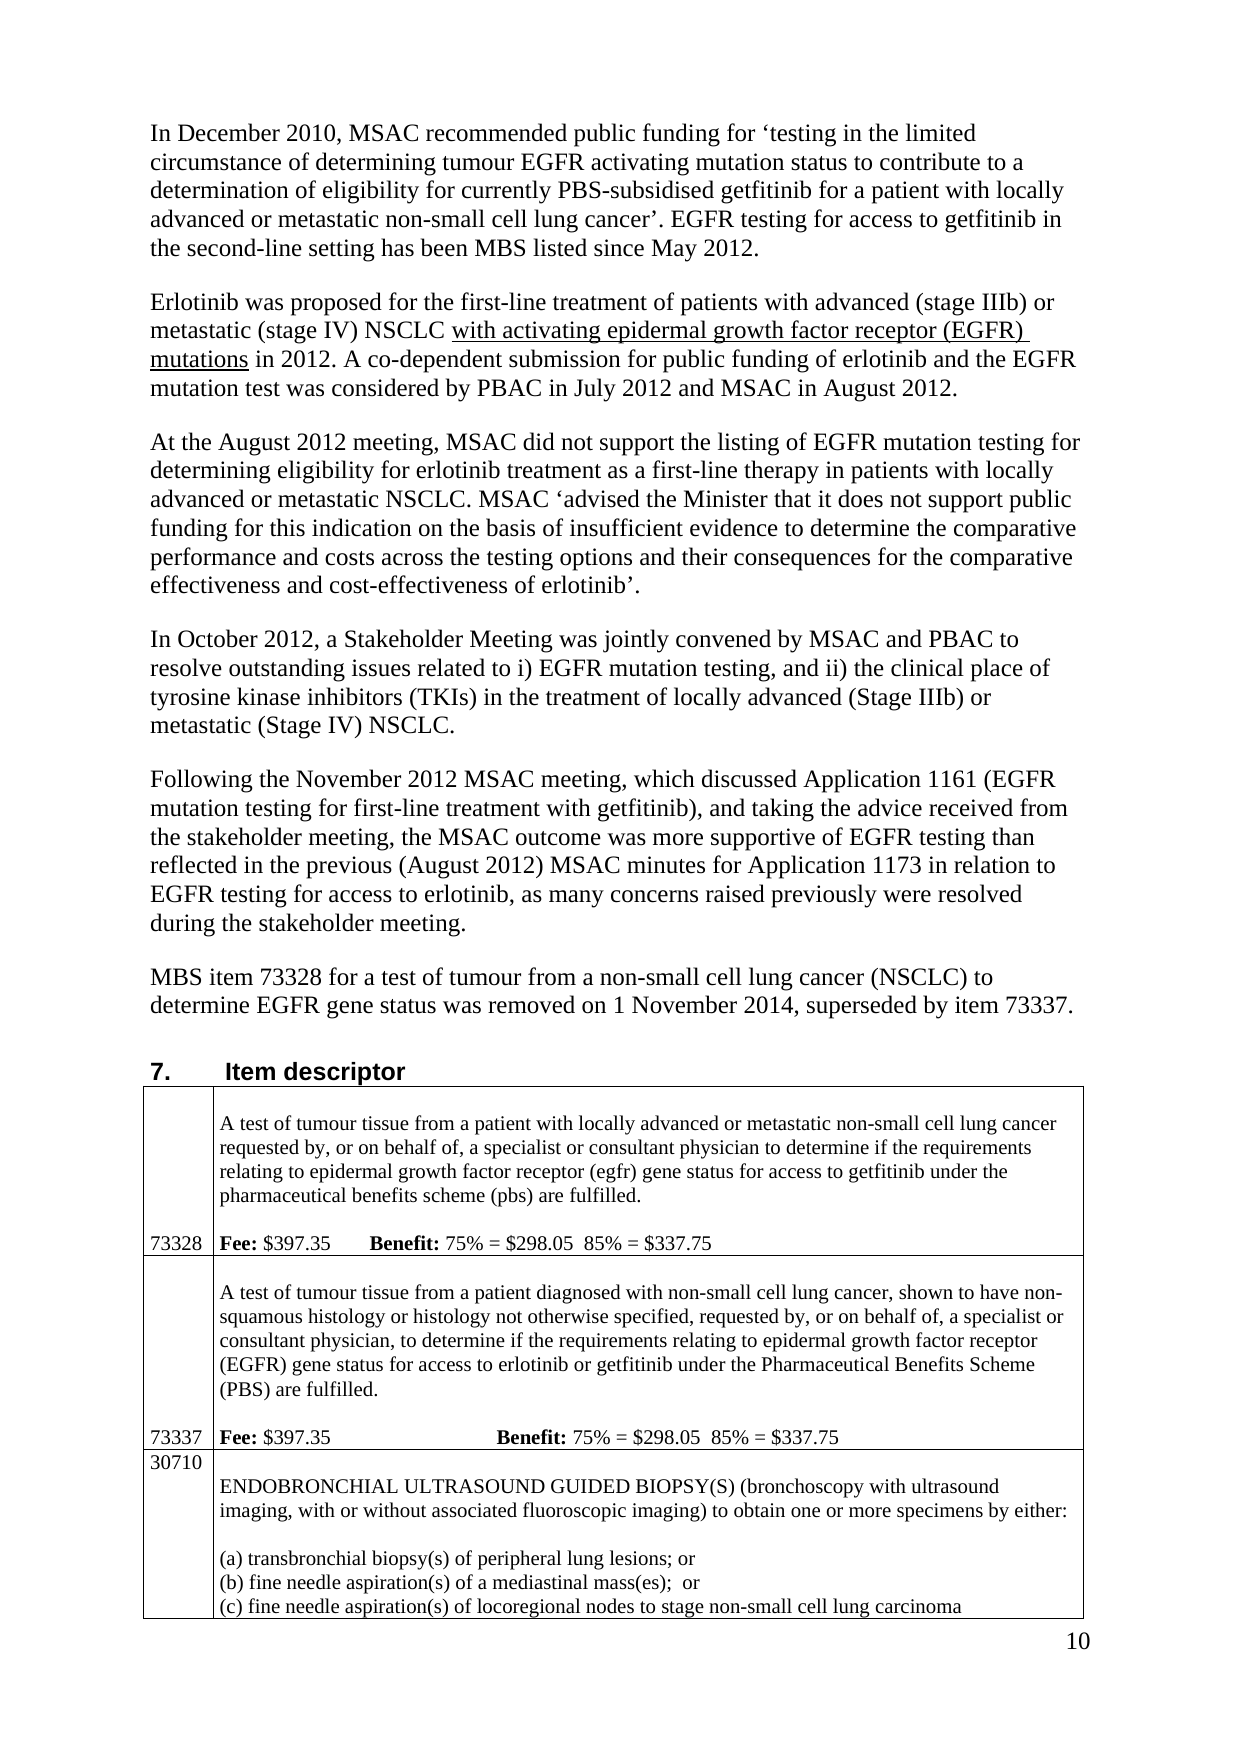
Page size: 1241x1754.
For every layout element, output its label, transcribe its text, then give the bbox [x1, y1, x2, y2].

table_cell 73337 [144, 1256, 213, 1449]
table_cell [214, 1450, 1083, 1618]
text At the August 2012 meeting, MSAC did not support the listing of EGFR mutation testing for determining eligibility for erlotinib treatment as a first-line therapy in patients with locally advanced or metastatic NSCLC. MSAC ‘advised the Minister that it does not support public funding for this indication on the basis of insufficient evidence to determine the comparative performance and costs across the testing options and their consequences for the comparative effectiveness and cost-effectiveness of erlotinib’. [150, 427, 1090, 599]
subtitle Item descriptor [150, 1057, 1090, 1086]
text Following the November 2012 MSAC meeting, which discussed Application 1161 (EGFR mutation testing for first-line treatment with getfitinib), and taking the advice received from the stakeholder meeting, the MSAC outcome was more supportive of EGFR testing than reflected in the previous (August 2012) MSAC minutes for Application 1173 in relation to EGFR testing for access to erlotinib, as many concerns raised previously were resolved during the stakeholder meeting. [150, 764, 1090, 937]
table_header 73328 [144, 1087, 213, 1255]
table_header A test of tumour tissue from a patient with locally advanced or metastatic non-small cell lung cancer requested by, or on behalf of, a specialist or consultant physician to determine if the requirements relating to epidermal growth factor receptor (egfr) gene status for access to getfitinib under the pharmaceutical benefits scheme (pbs) are fulfilled. Fee: $397.35 Benefit: 75% = $298.05 85% = $337.75 [214, 1087, 1083, 1255]
text Erlotinib was proposed for the first-line treatment of patients with advanced (stage IIIb) or metastatic (stage IV) NSCLC with activating epidermal growth factor receptor (EGFR) mutations in 2012. A co-dependent submission for public funding of erlotinib and the EGFR mutation test was considered by PBAC in July 2012 and MSAC in August 2012. [150, 287, 1090, 402]
text In December 2010, MSAC recommended public funding for ‘testing in the limited circumstance of determining tumour EGFR activating mutation status to contribute to a determination of eligibility for currently PBS-subsidised getfitinib for a patient with locally advanced or metastatic non-small cell lung cancer’. EGFR testing for access to getfitinib in the second-line setting has been MBS listed since May 2012. [150, 118, 1090, 262]
table_cell A test of tumour tissue from a patient diagnosed with non-small cell lung cancer, shown to have non-squamous histology or histology not otherwise specified, requested by, or on behalf of, a specialist or consultant physician, to determine if the requirements relating to epidermal growth factor receptor (EGFR) gene status for access to erlotinib or getfitinib under the Pharmaceutical Benefits Scheme (PBS) are fulfilled. Fee: $397.35 Benefit: 75% = $298.05 85% = $337.75 [214, 1256, 1083, 1449]
table_cell 30710 [144, 1450, 213, 1618]
text In October 2012, a Stakeholder Meeting was jointly convened by MSAC and PBAC to resolve outstanding issues related to i) EGFR mutation testing, and ii) the clinical place of tyrosine kinase inhibitors (TKIs) in the treatment of locally advanced (Stage IIIb) or metastatic (Stage IV) NSCLC. [150, 624, 1090, 739]
text MBS item 73328 for a test of tumour from a non-small cell lung cancer (NSCLC) to determine EGFR gene status was removed on 1 November 2014, superseded by item 73337. [150, 962, 1090, 1019]
